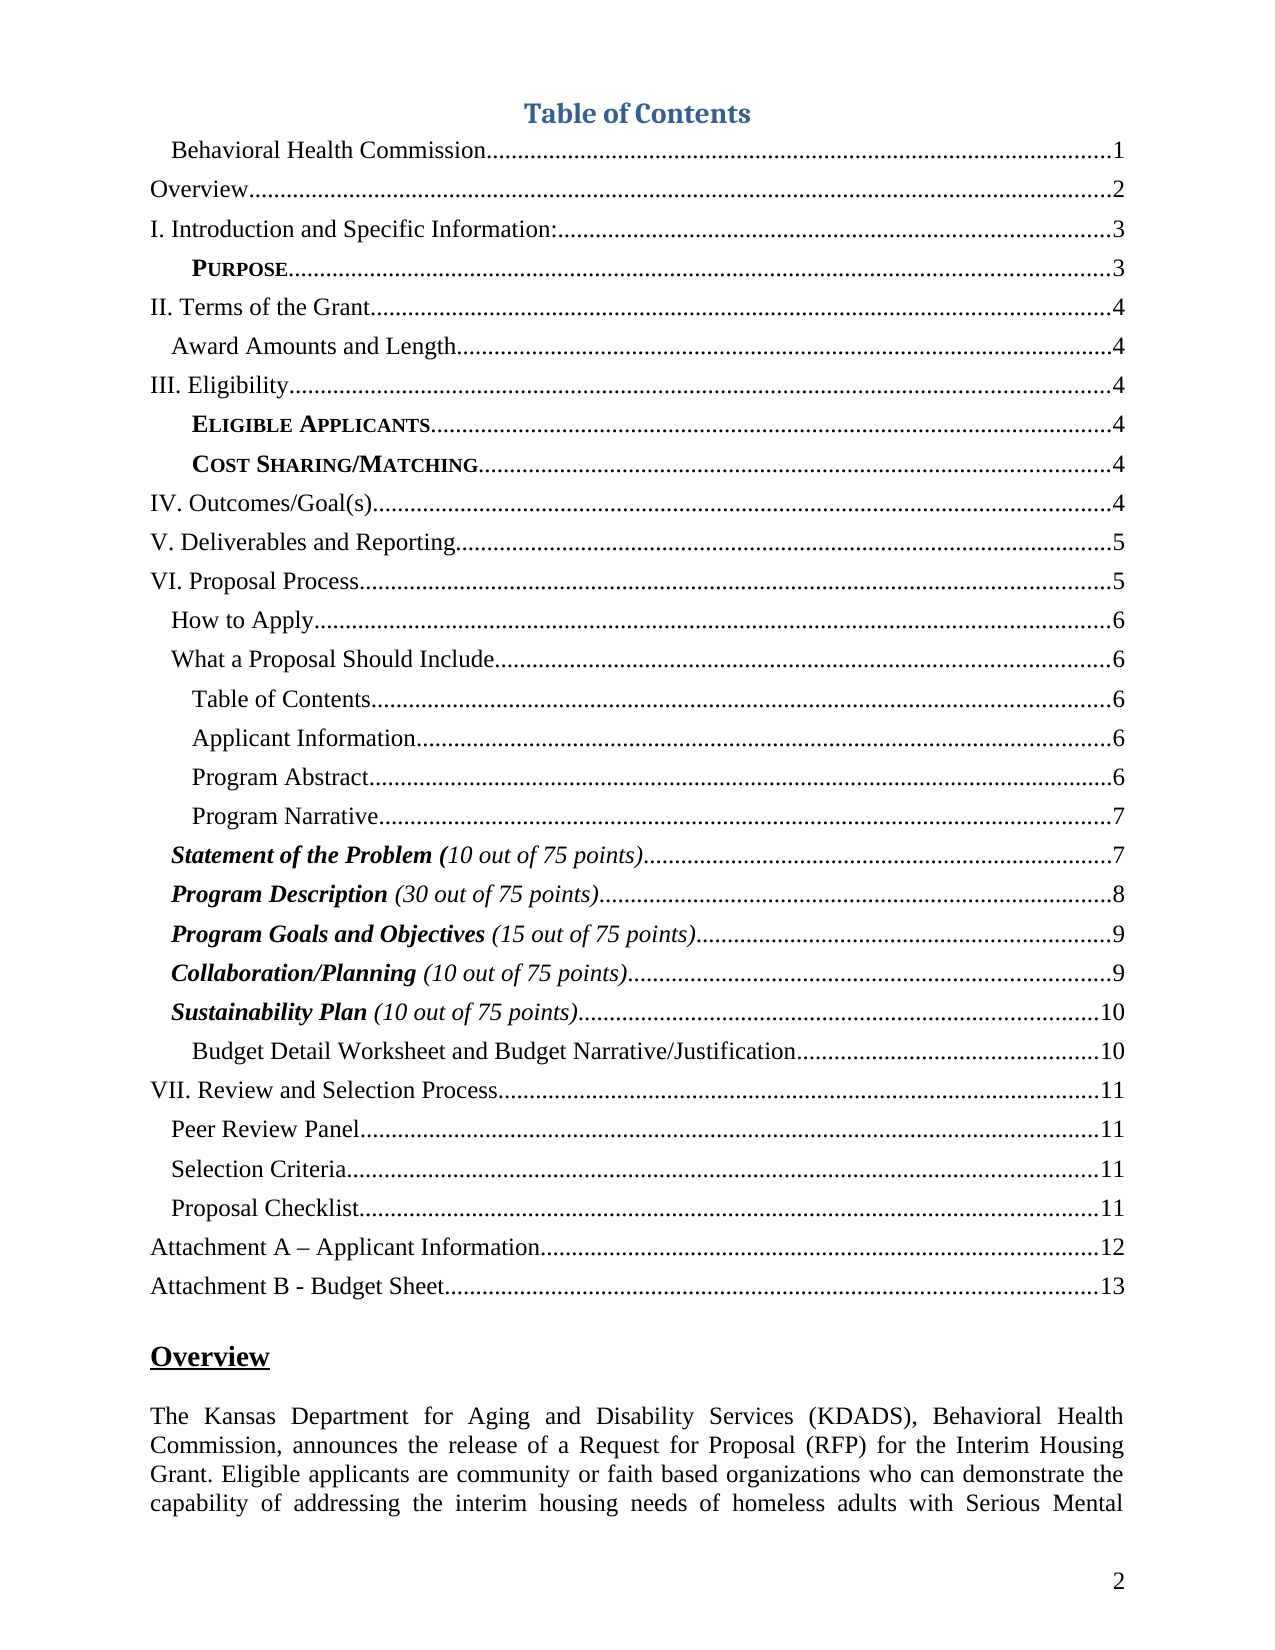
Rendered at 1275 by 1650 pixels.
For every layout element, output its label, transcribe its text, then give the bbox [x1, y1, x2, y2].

subtitle Overview [150, 1339, 1125, 1373]
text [150, 1373, 1125, 1516]
